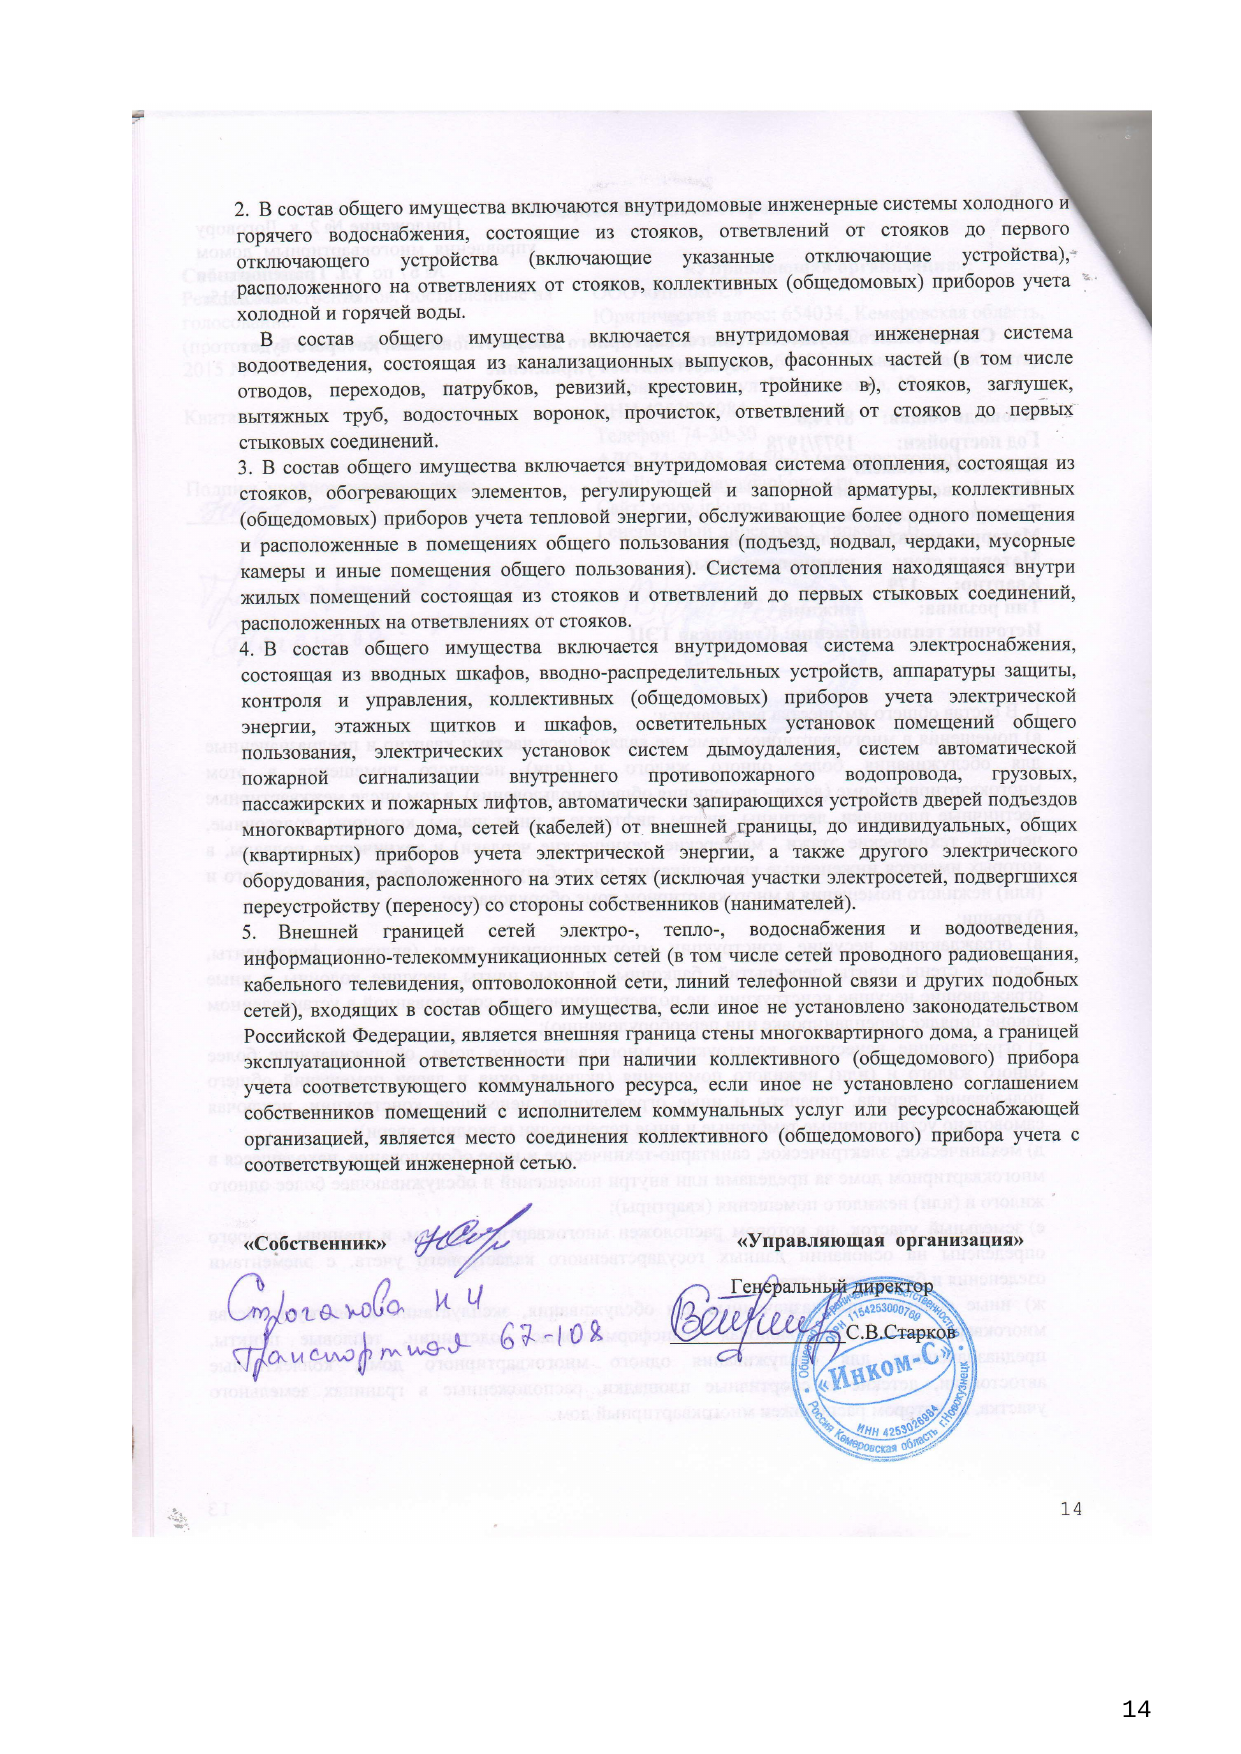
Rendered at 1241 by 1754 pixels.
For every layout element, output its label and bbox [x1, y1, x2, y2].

picture [132, 103, 1152, 1544]
